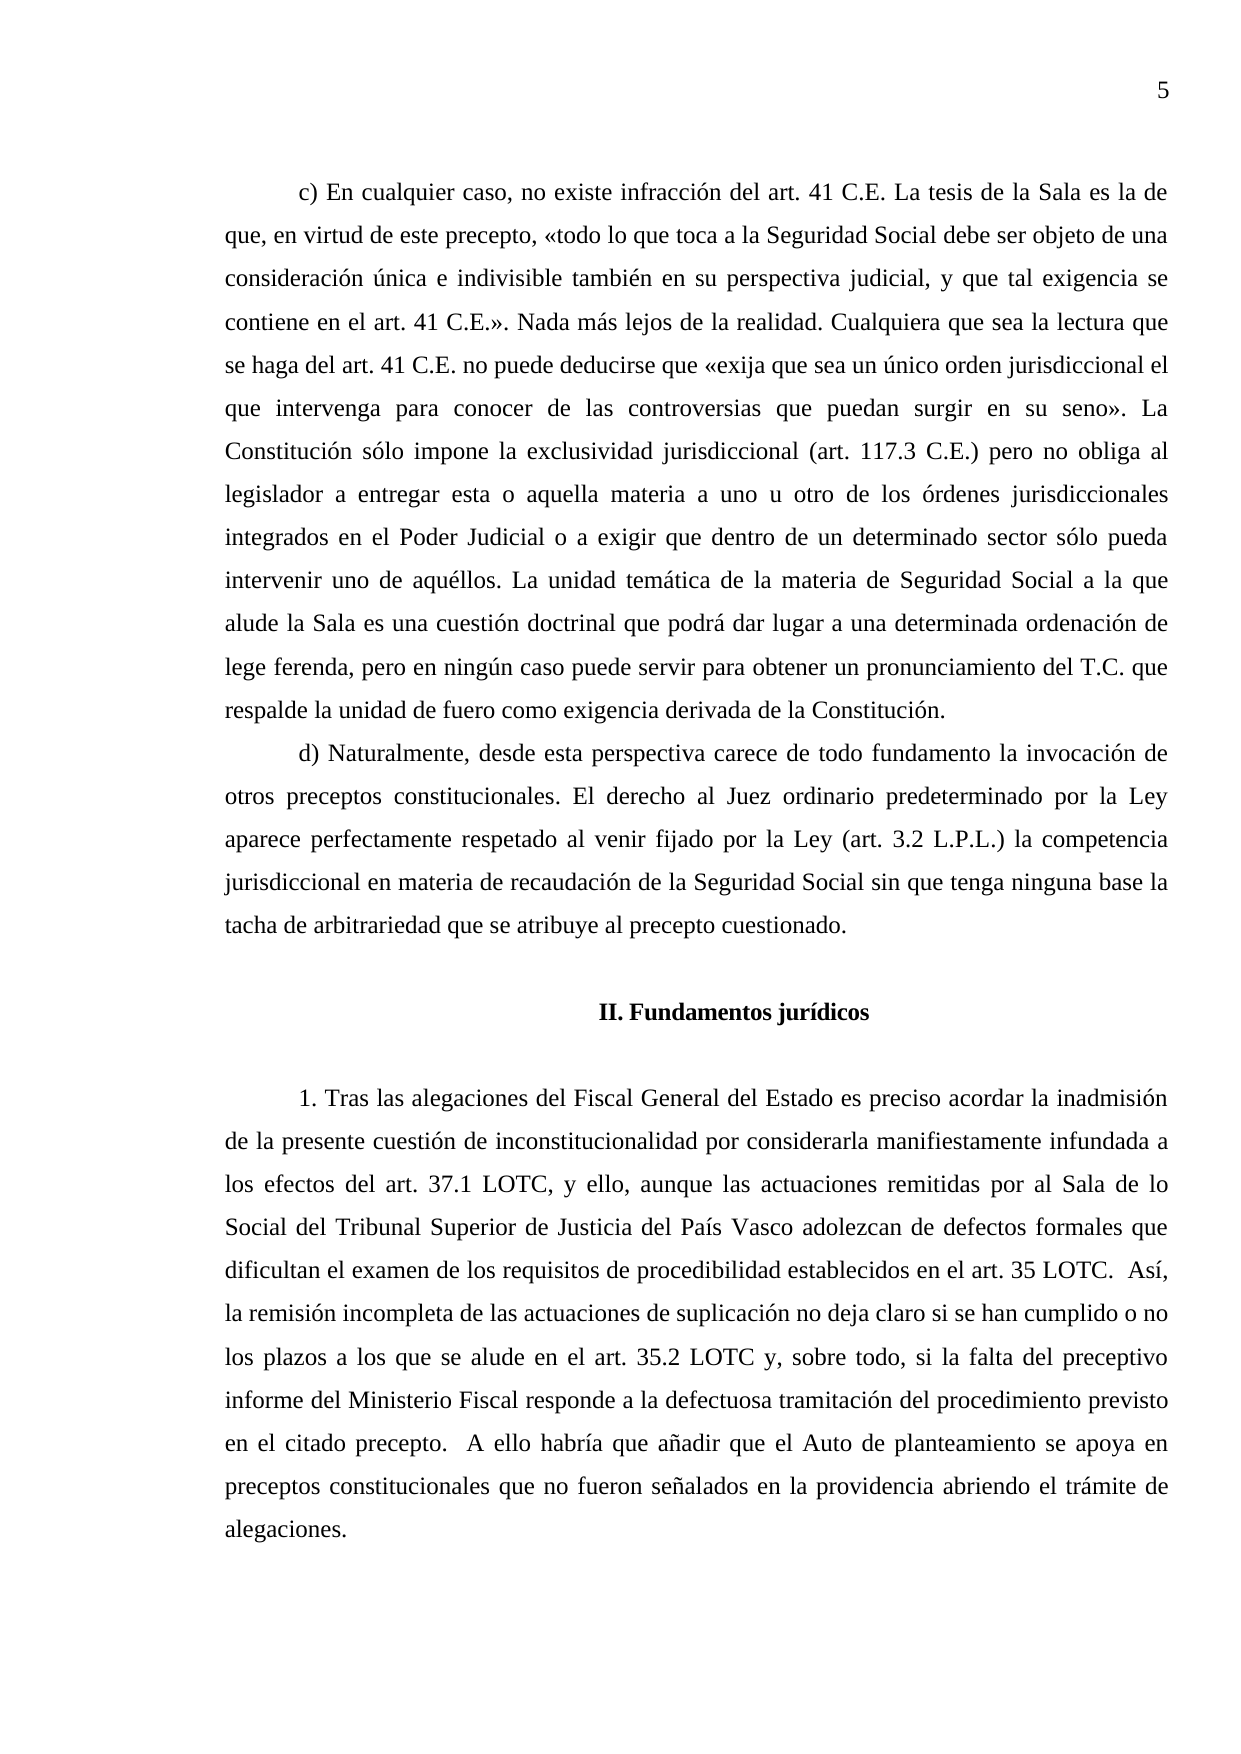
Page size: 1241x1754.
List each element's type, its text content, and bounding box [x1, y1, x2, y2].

text c) En cualquier caso, no existe infracción del art. 41 C.E. La tesis de la Sala es la de que, en virtud de este precepto, «todo lo que toca a la Seguridad Social debe ser objeto de una consideración única e indivisible también en su perspectiva judicial, y que tal exigencia se contiene en el art. 41 C.E.». Nada más lejos de la realidad. Cualquiera que sea la lectura que se haga del art. 41 C.E. no puede deducirse que «exija que sea un único orden jurisdiccional el que intervenga para conocer de las controversias que puedan surgir en su seno». La Constitución sólo impone la exclusividad jurisdiccional (art. 117.3 C.E.) pero no obliga al legislador a entregar esta o aquella materia a uno u otro de los órdenes jurisdiccionales integrados en el Poder Judicial o a exigir que dentro de un determinado sector sólo pueda intervenir uno de aquéllos. La unidad temática de la materia de Seguridad Social a la que alude la Sala es una cuestión doctrinal que podrá dar lugar a una determinada ordenación de lege ferenda, pero en ningún caso puede servir para obtener un pronunciamiento del T.C. que respalde la unidad de fuero como exigencia derivada de la Constitución. [224, 177, 1169, 723]
subtitle II. Fundamentos jurídicos [224, 997, 1169, 1025]
text 1. Tras las alegaciones del Fiscal General del Estado es preciso acordar la inadmisión de la presente cuestión de inconstitucionalidad por considerarla manifiestamente infundada a los efectos del art. 37.1 LOTC, y ello, aunque las actuaciones remitidas por al Sala de lo Social del Tribunal Superior de Justicia del País Vasco adolezcan de defectos formales que dificultan el examen de los requisitos de procedibilidad establecidos en el art. 35 LOTC. Así, la remisión incompleta de las actuaciones de suplicación no deja claro si se han cumplido o no los plazos a los que se alude en el art. 35.2 LOTC y, sobre todo, si la falta del preceptivo informe del Ministerio Fiscal responde a la defectuosa tramitación del procedimiento previsto en el citado precepto. A ello habría que añadir que el Auto de planteamiento se apoya en preceptos constitucionales que no fueron señalados en la providencia abriendo el trámite de alegaciones. [224, 1083, 1169, 1543]
text d) Naturalmente, desde esta perspectiva carece de todo fundamento la invocación de otros preceptos constitucionales. El derecho al Juez ordinario predeterminado por la Ley aparece perfectamente respetado al venir fijado por la Ley (art. 3.2 L.P.L.) la competencia jurisdiccional en materia de recaudación de la Seguridad Social sin que tenga ninguna base la tacha de arbitrariedad que se atribuye al precepto cuestionado. [224, 738, 1169, 939]
